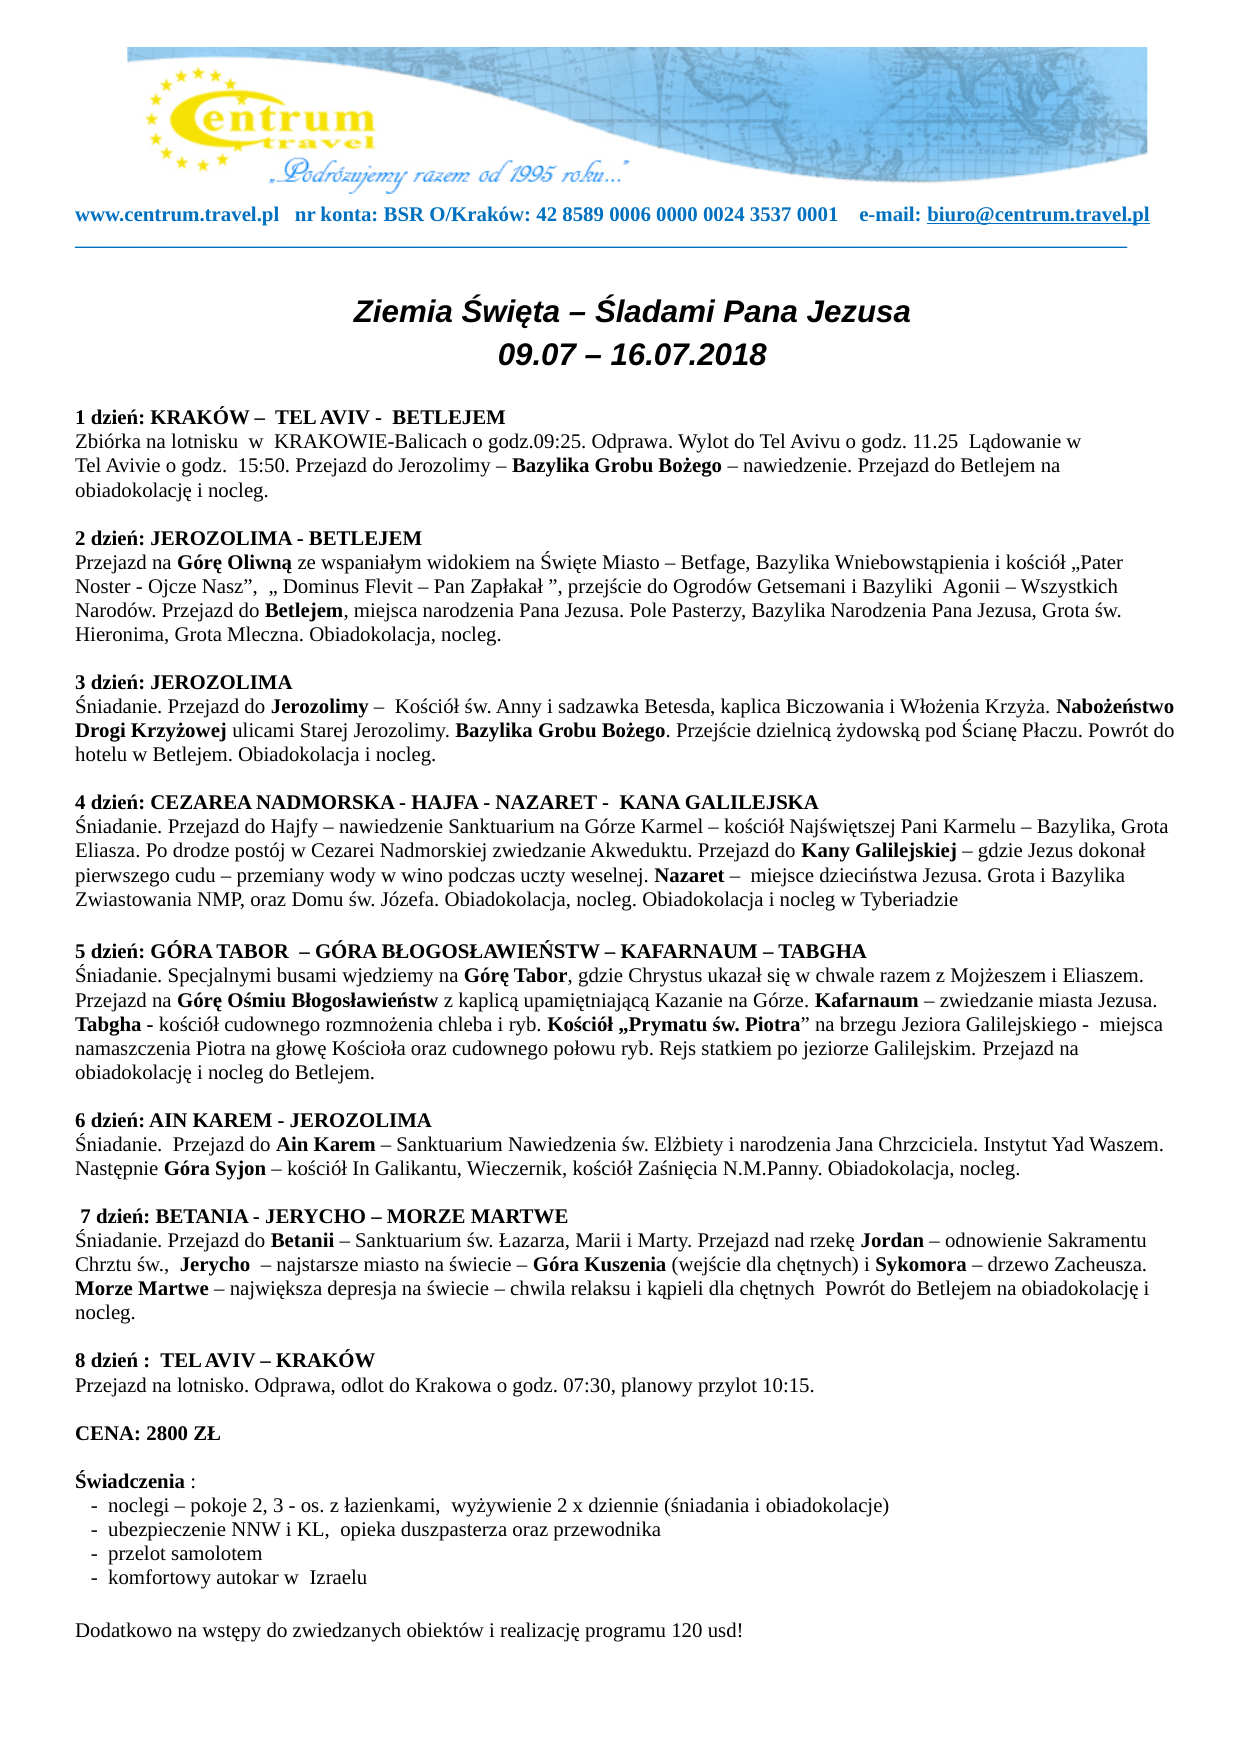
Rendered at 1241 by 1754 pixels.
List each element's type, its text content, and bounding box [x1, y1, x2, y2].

text Ziemia Święta – Śladami Pana Jezusa [56, 293, 1190, 329]
text Śniadanie. Przejazd do Jerozolimy – Kościół św. Anny i sadzawka Betesda, kaplica Biczowania i Włożenia Krzyża. Nabożeństwo Drogi Krzyżowej ulicami Starej Jerozolimy. Bazylika Grobu Bożego. Przejście dzielnicą żydowską pod Ścianę Płaczu. Powrót do hotelu w Betlejem. Obiadokolacja i nocleg. [75, 694, 1176, 766]
text 4 dzień: CEZAREA NADMORSKa - HAJFA - NAZARET - KANA GALILEJSKA [75, 790, 1165, 814]
text Przejazd na lotnisko. Odprawa, odlot do Krakowa o godz. 07:30, planowy przylot 10:15. [75, 1372, 1165, 1397]
text 7 dzień: BETANIA - JERYCHO – MORZE MARTWE [75, 1204, 1165, 1228]
text Śniadanie. Przejazd do Hajfy – nawiedzenie Sanktuarium na Górze Karmel – kościół Najświętszej Pani Karmelu – Bazylika, Grota Eliasza. Po drodze postój w Cezarei Nadmorskiej zwiedzanie Akweduktu. Przejazd do Kany Galilejskiej – gdzie Jezus dokonał pierwszego cudu – przemiany wody w wino podczas uczty weselnej. Nazaret – miejsce dzieciństwa Jezusa. Grota i Bazylika Zwiastowania NMP, oraz Domu św. Józefa. Obiadokolacja, nocleg. Obiadokolacja i nocleg w Tyberiadzie [75, 814, 1176, 939]
text Dodatkowo na wstępy do zwiedzanych obiektów i realizację programu 120 usd! [75, 1618, 1165, 1642]
text Śniadanie. Przejazd do Betanii – Sanktuarium św. Łazarza, Marii i Marty. Przejazd nad rzekę Jordan – odnowienie Sakramentu Chrztu św., Jerycho – najstarsze miasto na świecie – Góra Kuszenia (wejście dla chętnych) i Sykomora – drzewo Zacheusza. Morze Martwe – największa depresja na świecie – chwila relaksu i kąpieli dla chętnych Powrót do Betlejem na obiadokolację i nocleg. [75, 1228, 1165, 1324]
text CENA: 2800 ZŁ [75, 1397, 1165, 1445]
text 1 dzień: KRAKÓW – TEL AVIV - BETLEJEM Zbiórka na lotnisku w KRAKOWIE-Balicach o godz.09:25. Odprawa. Wylot do Tel Avivu o godz. 11.25 Lądowanie w Tel Avivie o godz. 15:50. Przejazd do Jerozolimy – Bazylika Grobu Bożego – nawiedzenie. Przejazd do Betlejem na obiadokolację i nocleg. 2 dzień: JEROZOLIMA - BETLEJEM [75, 405, 1165, 550]
picture [127, 47, 1148, 202]
text 3 dzień: JEROZOLIMA [75, 670, 1176, 694]
text Świadczenia : - noclegi – pokoje 2, 3 - os. z łazienkami, wyżywienie 2 x dziennie (śniadania i obiadokolacje) - ubezpieczenie NNW i KL, opieka duszpasterza oraz przewodnika - przelot samolotem [75, 1445, 1165, 1565]
text 6 dzień: AIN KAREM - JEROZOLIMA [75, 1108, 1165, 1132]
text - komfortowy autokar w Izraelu [75, 1565, 1165, 1589]
text 5 dzień: GÓRA TABOR – GÓRA BŁOGOSŁAWIEŃSTW – KAFARNAUM – TABGHA [75, 939, 1165, 963]
text Śniadanie. Przejazd do Ain Karem – Sanktuarium Nawiedzenia św. Elżbiety i narodzenia Jana Chrzciciela. Instytut Yad Waszem. Następnie Góra Syjon – kościół In Galikantu, Wieczernik, kościół Zaśnięcia N.M.Panny. Obiadokolacja, nocleg. [75, 1132, 1165, 1180]
text Śniadanie. Specjalnymi busami wjedziemy na Górę Tabor, gdzie Chrystus ukazał się w chwale razem z Mojżeszem i Eliaszem. Przejazd na Górę Ośmiu Błogosławieństw z kaplicą upamiętniającą Kazanie na Górze. Kafarnaum – zwiedzanie miasta Jezusa. Tabgha - kościół cudownego rozmnożenia chleba i ryb. Kościół „Prymatu św. Piotra” na brzegu Jeziora Galilejskiego - miejsca namaszczenia Piotra na głowę Kościoła oraz cudownego połowu ryb. Rejs statkiem po jeziorze Galilejskim. Przejazd na obiadokolację i nocleg do Betlejem. [75, 963, 1165, 1084]
text 8 dzień : TEL AVIV – KRAKÓW [75, 1348, 1165, 1372]
text Przejazd na Górę Oliwną ze wspaniałym widokiem na Święte Miasto – Betfage, Bazylika Wniebowstąpienia i kościół „Pater Noster - Ojcze Nasz”, „ Dominus Flevit – Pan Zapłakał ”, przejście do Ogrodów Getsemani i Bazyliki Agonii – Wszystkich Narodów. Przejazd do Betlejem, miejsca narodzenia Pana Jezusa. Pole Pasterzy, Bazylika Narodzenia Pana Jezusa, Grota św. Hieronima, Grota Mleczna. Obiadokolacja, nocleg. [75, 550, 1165, 646]
text _____________________________________________________________________________________________________ [75, 226, 1240, 250]
text 09.07 – 16.07.2018 [56, 336, 1190, 372]
